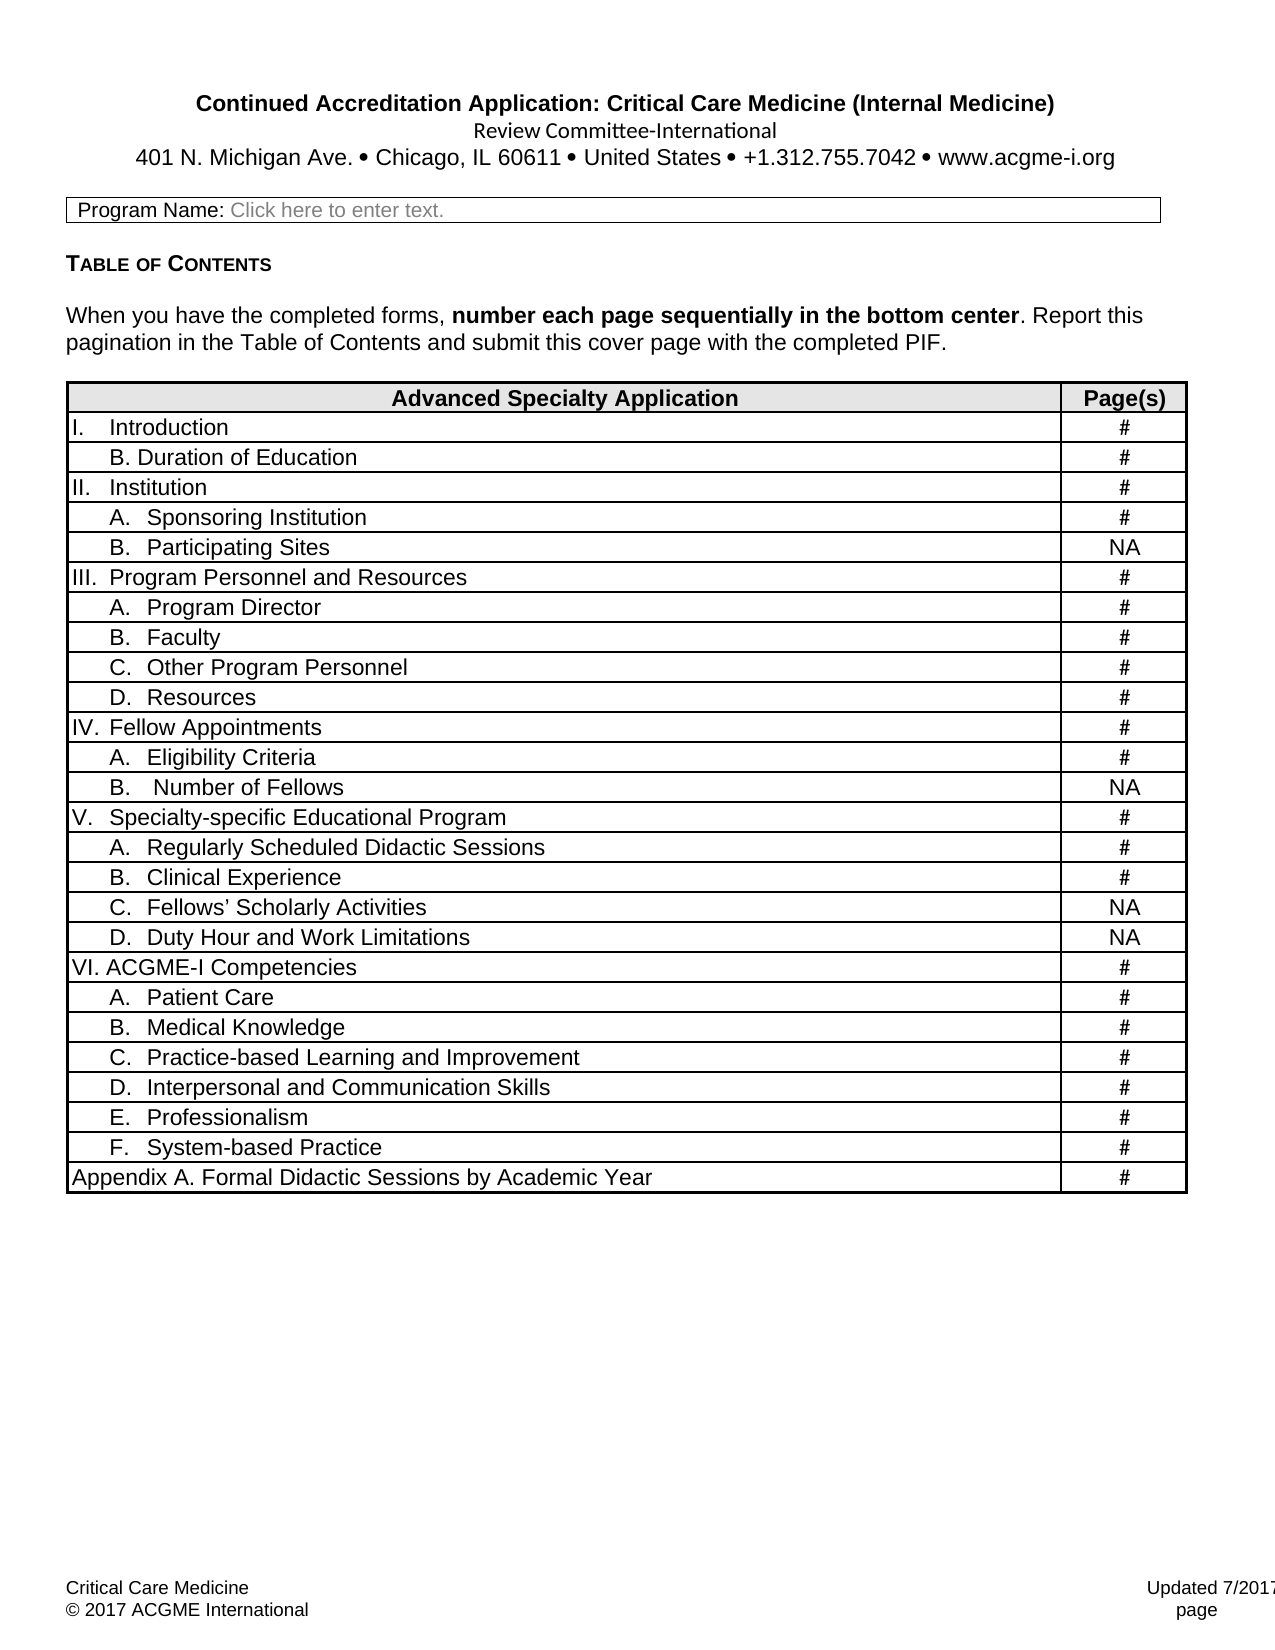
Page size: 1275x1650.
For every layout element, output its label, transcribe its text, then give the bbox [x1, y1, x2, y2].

text Continued Accreditation Application: Critical Care Medicine (Internal Medicine) [66, 90, 1185, 116]
